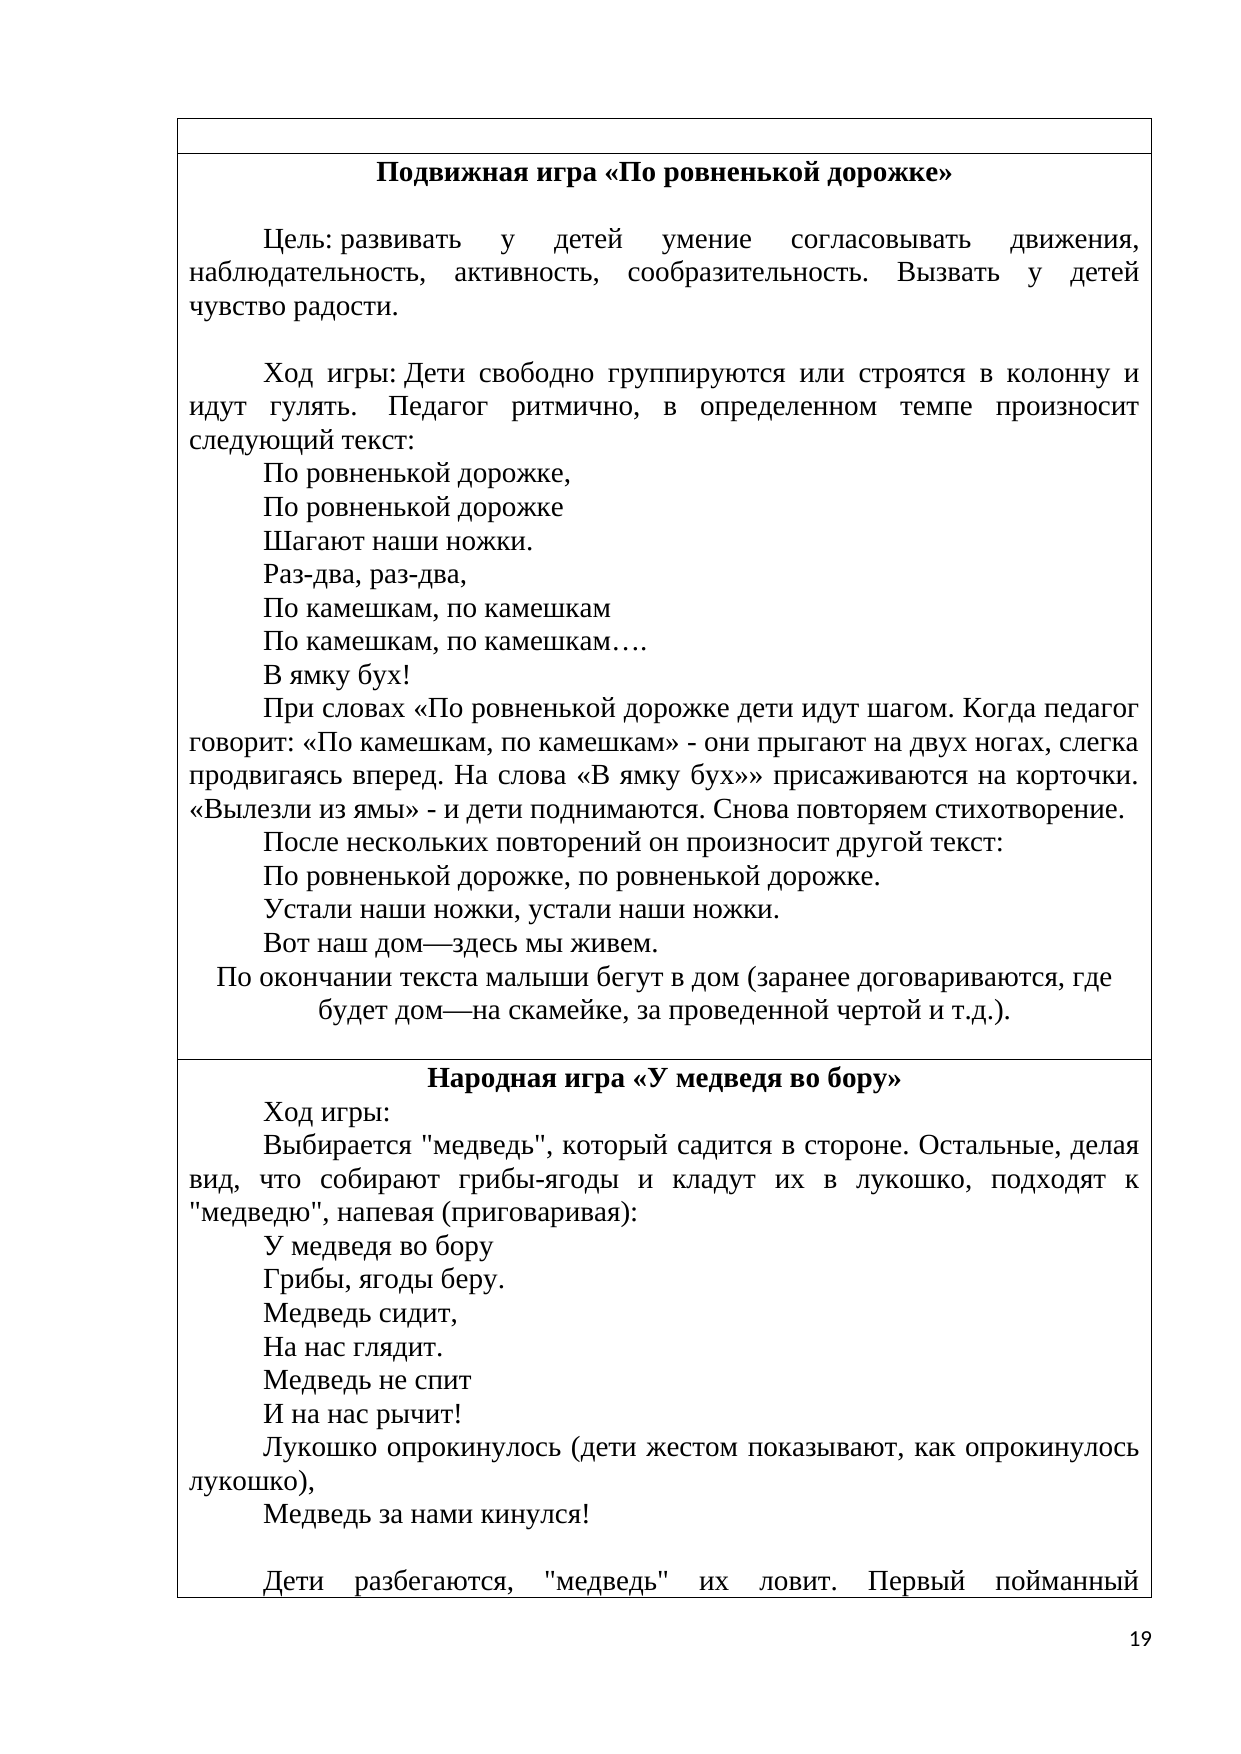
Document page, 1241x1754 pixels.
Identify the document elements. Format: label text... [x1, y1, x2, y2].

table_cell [178, 119, 1151, 153]
table_cell Подвижная игра «По ровненькой дорожке» Цель: развивать у детей умение согласовывать движения, наблюдательность, активность, сообразительность. Вызвать у детей чувство радости. Ход игры: Дети свободно группируются или строятся в колонну и идут гулять. Педагог ритмично, в определенном темпе произносит следующий текст: По ровненькой дорожке, По ровненькой дорожке Шагают наши ножки. Раз-два, раз-два, По камешкам, по камешкам По камешкам, по камешкам…. В ямку бух! При словах «По ровненькой дорожке дети идут шагом. Когда педагог говорит: «По камешкам, по камешкам» - они прыгают на двух ногах, слегка продвигаясь вперед. На слова «В ямку бух»» присаживаются на корточки. «Вылезли из ямы» - и дети поднимаются. Снова повторяем стихотворение. После нескольких повторений он произносит другой текст: По ровненькой дорожке, по ровненькой дорожке. Устали наши ножки, устали наши ножки. Вот наш дом—здесь мы живем. По окончании текста малыши бегут в дом (заранее договариваются, где будет дом—на скамейке, за проведенной чертой и т.д.). [178, 154, 1151, 1059]
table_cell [178, 1060, 1151, 1597]
